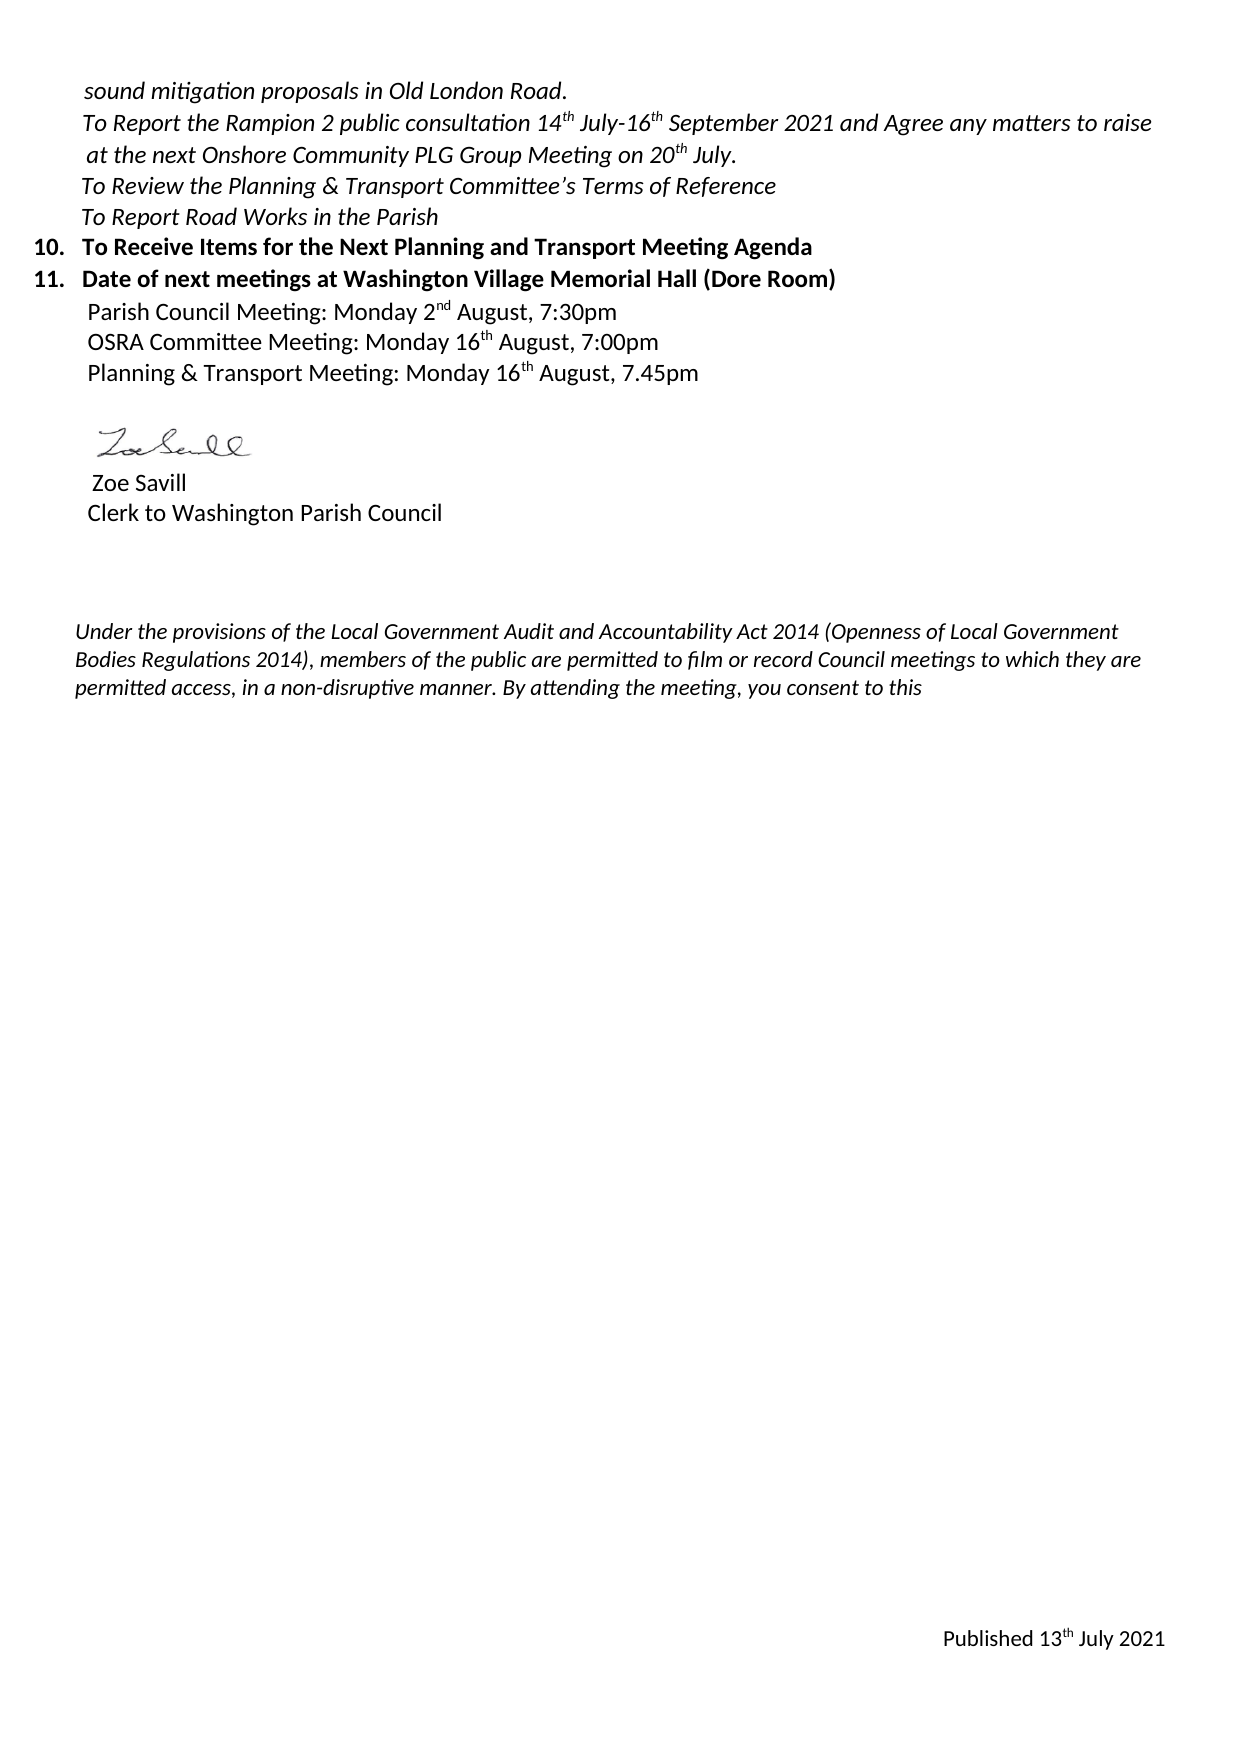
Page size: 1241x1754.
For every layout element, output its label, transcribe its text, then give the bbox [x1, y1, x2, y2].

text sound mitigation proposals in Old London Road. [33, 75, 1165, 106]
text To Review the Planning & Transport Committee’s Terms of Reference [75, 170, 1165, 201]
text Under the provisions of the Local Government Audit and Accountability Act 2014 (Openness of Local Government Bodies Regulations 2014), members of the public are permitted to film or record Council meetings to which they are permitted access, in a non-disruptive manner. By attending the meeting, you consent to this [75, 617, 1165, 701]
list To Receive Items for the Next Planning and Transport Meeting Agenda [33, 231, 1165, 262]
text OSRA Committee Meeting: Monday 16th August, 7:00pm [71, 326, 1165, 357]
text Planning & Transport Meeting: Monday 16th August, 7.45pm [71, 357, 1165, 387]
text Zoe Savill [75, 467, 1169, 497]
text at the next Onshore Community PLG Group Meeting on 20th July. [75, 139, 1165, 170]
list Date of next meetings at Washington Village Memorial Hall (Dore Room) [33, 263, 1165, 294]
text Parish Council Meeting: Monday 2nd August, 7:30pm [71, 296, 1165, 326]
text To Report the Rampion 2 public consultation 14th July-16th September 2021 and Agree any matters to raise [71, 107, 1165, 138]
text To Report Road Works in the Parish [75, 201, 1165, 231]
picture [75, 417, 270, 467]
text Clerk to Washington Parish Council [71, 418, 1165, 528]
